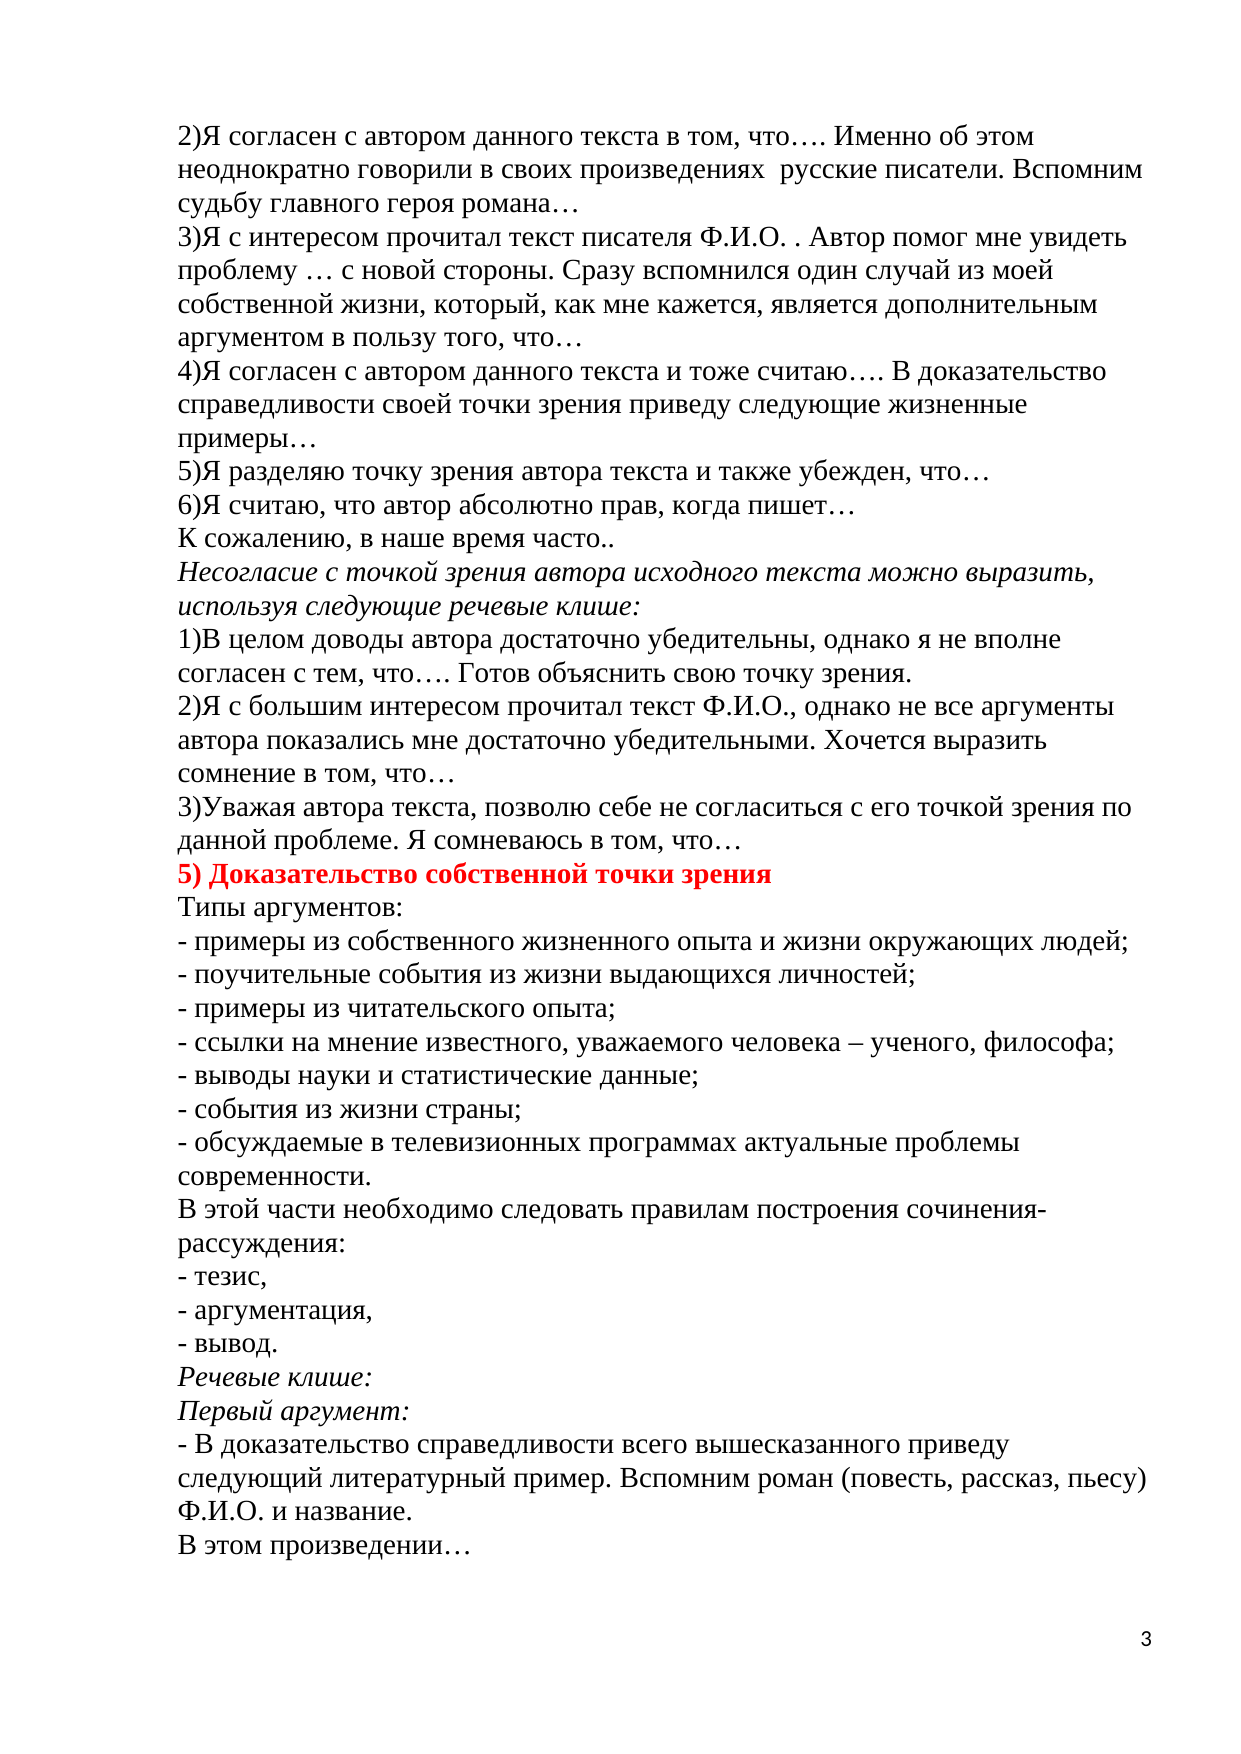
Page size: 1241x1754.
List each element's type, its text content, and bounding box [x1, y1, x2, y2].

text Речевые клише: [177, 1359, 1152, 1393]
text - тезис, [177, 1258, 1152, 1292]
text 5)Я разделяю точку зрения автора текста и также убежден, что… [177, 453, 1152, 487]
text - выводы науки и статистические данные; [177, 1057, 1152, 1091]
text - примеры из читательского опыта; [177, 990, 1152, 1024]
text 5) Доказательство собственной точки зрения [177, 856, 1152, 889]
text 3)Я с интересом прочитал текст писателя Ф.И.О. . Автор помог мне увидеть проблему … с новой стороны. Сразу вспомнился один случай из моей собственной жизни, который, как мне кажется, является дополнительным аргументом в пользу того, что… [177, 219, 1152, 353]
text 4)Я согласен с автором данного текста и тоже считаю…. В доказательство справедливости своей точки зрения приведу следующие жизненные примеры… [177, 353, 1152, 453]
text - события из жизни страны; [177, 1091, 1152, 1124]
text - В доказательство справедливости всего вышесказанного приведу следующий литературный пример. Вспомним роман (повесть, рассказ, пьесу) Ф.И.О. и название. [177, 1426, 1152, 1527]
text Типы аргументов: [177, 889, 1152, 923]
text 3)Уважая автора текста, позволю себе не согласиться с его точкой зрения по данной проблеме. Я сомневаюсь в том, что… [177, 789, 1152, 856]
text 6)Я считаю, что автор абсолютно прав, когда пишет… [177, 487, 1152, 521]
text Несогласие с точкой зрения автора исходного текста можно выразить, используя следующие речевые клише: [177, 554, 1152, 621]
text 2)Я согласен с автором данного текста в том, что…. Именно об этом неоднократно говорили в своих произведениях русские писатели. Вспомним судьбу главного героя романа… [177, 118, 1152, 219]
text В этой части необходимо следовать правилам построения сочинения-рассуждения: [177, 1191, 1152, 1258]
text 2)Я с большим интересом прочитал текст Ф.И.О., однако не все аргументы автора показались мне достаточно убедительными. Хочется выразить сомнение в том, что… [177, 688, 1152, 789]
text - примеры из собственного жизненного опыта и жизни окружающих людей; [177, 923, 1152, 957]
text К сожалению, в наше время часто.. [177, 521, 1152, 554]
text - поучительные события из жизни выдающихся личностей; [177, 957, 1152, 990]
text В этом произведении… [177, 1527, 1152, 1560]
text Первый аргумент: [177, 1393, 1152, 1426]
text - аргументация, [177, 1292, 1152, 1326]
text - ссылки на мнение известного, уважаемого человека – ученого, философа; [177, 1024, 1152, 1057]
text - обсуждаемые в телевизионных программах актуальные проблемы современности. [177, 1124, 1152, 1191]
text 1)В целом доводы автора достаточно убедительны, однако я не вполне согласен с тем, что…. Готов объяснить свою точку зрения. [177, 621, 1152, 688]
text - вывод. [177, 1326, 1152, 1359]
